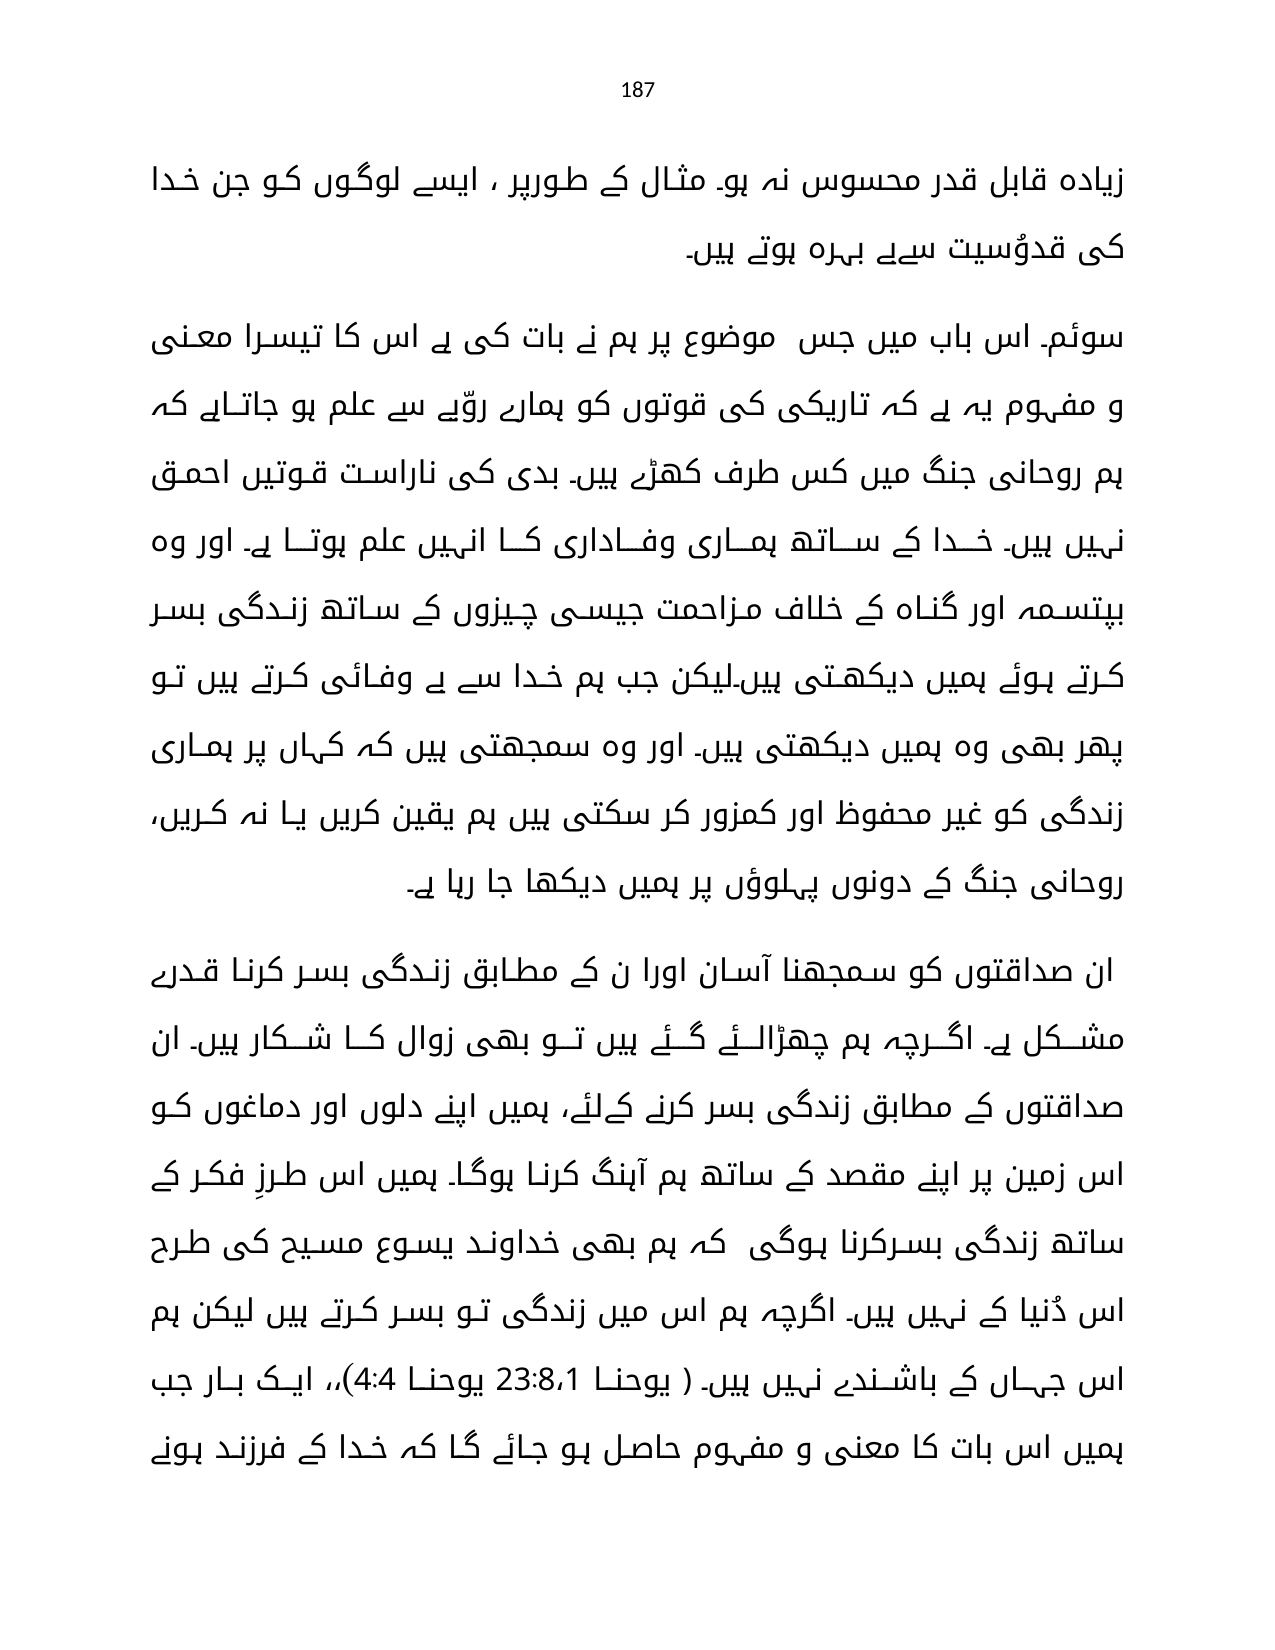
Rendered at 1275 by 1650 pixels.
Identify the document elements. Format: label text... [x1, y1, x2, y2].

text سوئم۔ اس باب میں جس موضوع پر ہم نے بات کی ہے اس کا تیسرا معنی و مفہوم یہ ہے کہ تاریکی کی قوتوں کو ہمارے روّیے سے علم ہو جاتاہے کہ ہم روحانی جنگ میں کس طرف کھڑے ہیں۔ بدی کی ناراست قوتیں احمق نہیں ہیں۔ خدا کے ساتھ ہماری وفاداری کا انہیں علم ہوتا ہے۔ اور وہ بپتسمہ اور گناہ کے خلاف مزاحمت جیسی چیزوں کے ساتھ زندگی بسر کرتے ہوئے ہمیں دیکھتی ہیں۔لیکن جب ہم خدا سے بے وفائی کرتے ہیں تو پھر بھی وہ ہمیں دیکھتی ہیں۔ اور وہ سمجھتی ہیں کہ کہاں پر ہماری زندگی کو غیر محفوظ اور کمزور کر سکتی ہیں ہم یقین کریں یا نہ کریں، روحانی جنگ کے دونوں پہلوؤں پر ہمیں دیکھا جا رہا ہے۔ [150, 307, 1125, 911]
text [150, 150, 1125, 277]
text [150, 941, 1125, 1477]
